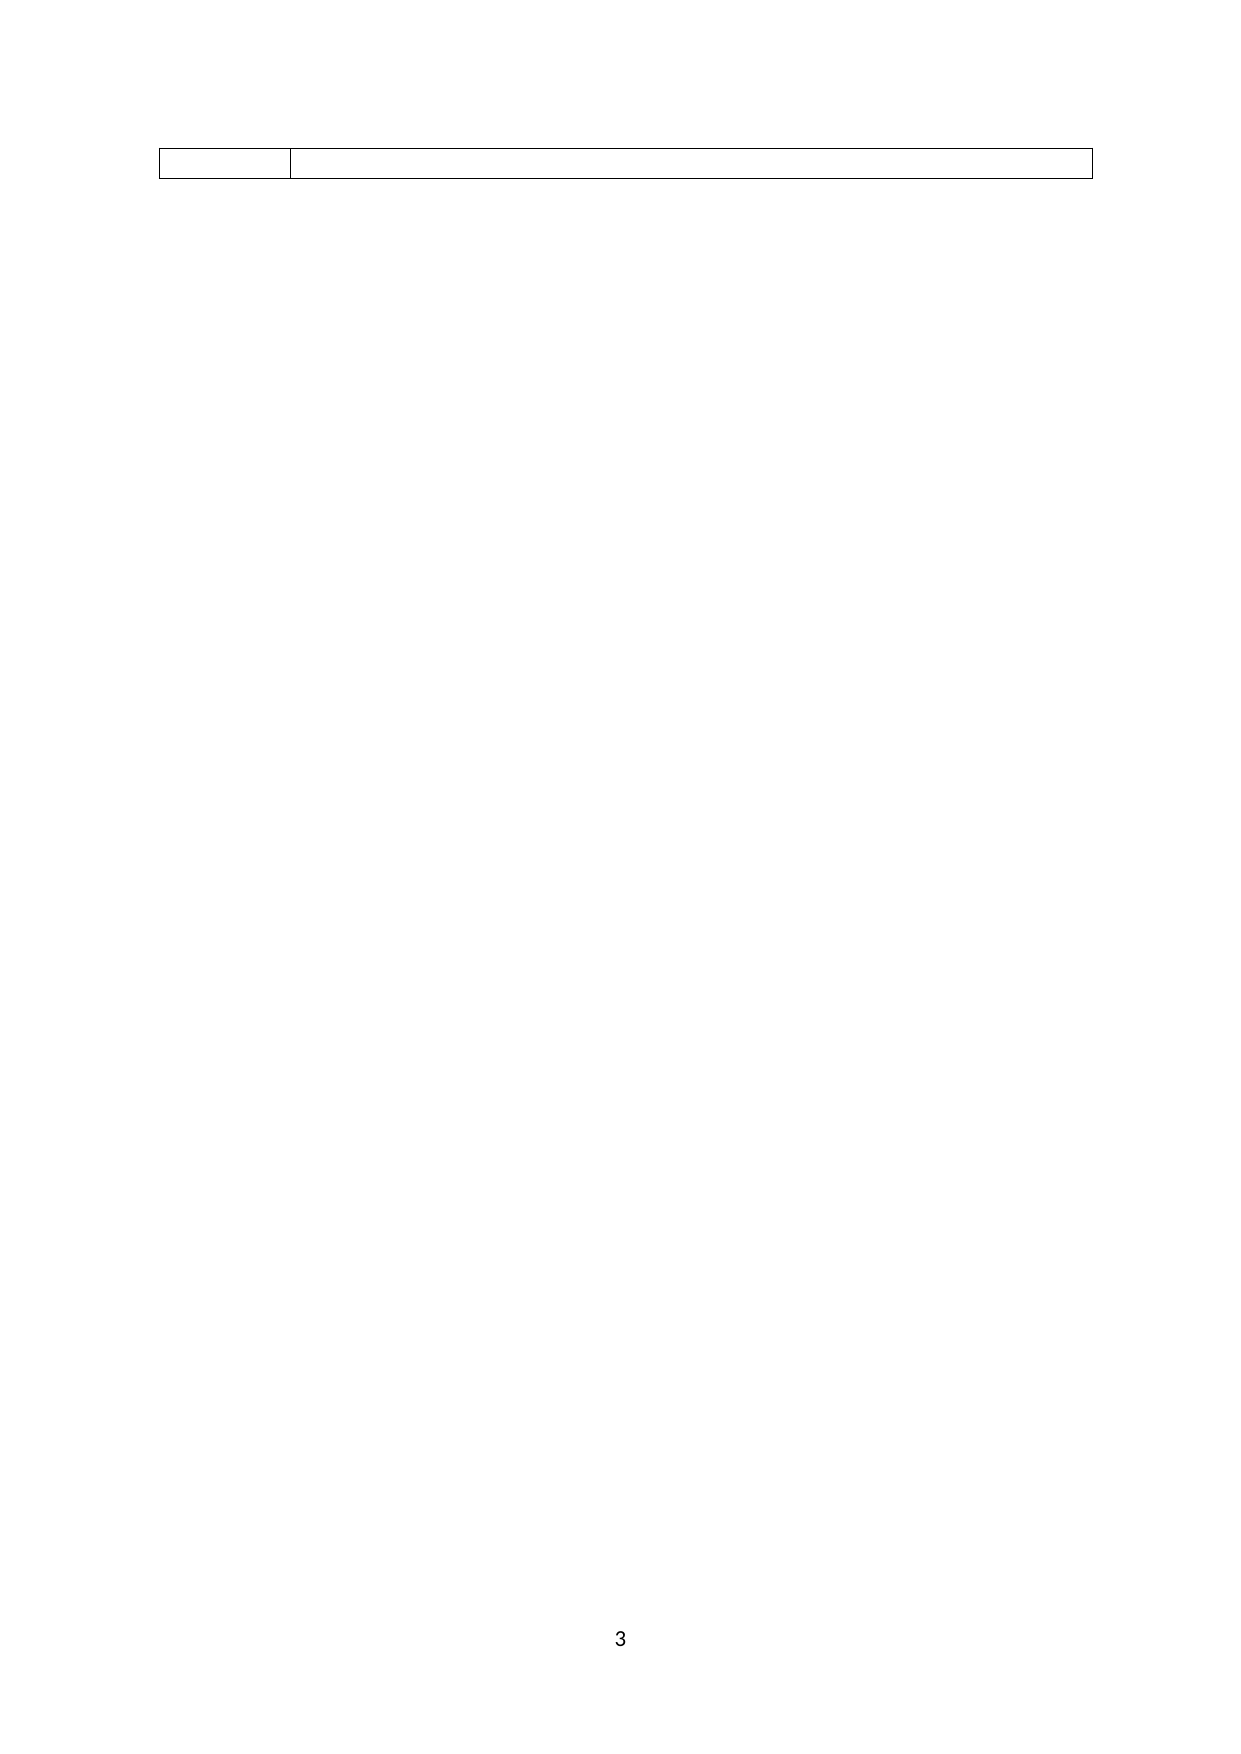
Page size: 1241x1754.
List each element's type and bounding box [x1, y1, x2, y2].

table_cell [160, 149, 290, 177]
table_cell [291, 149, 1092, 177]
